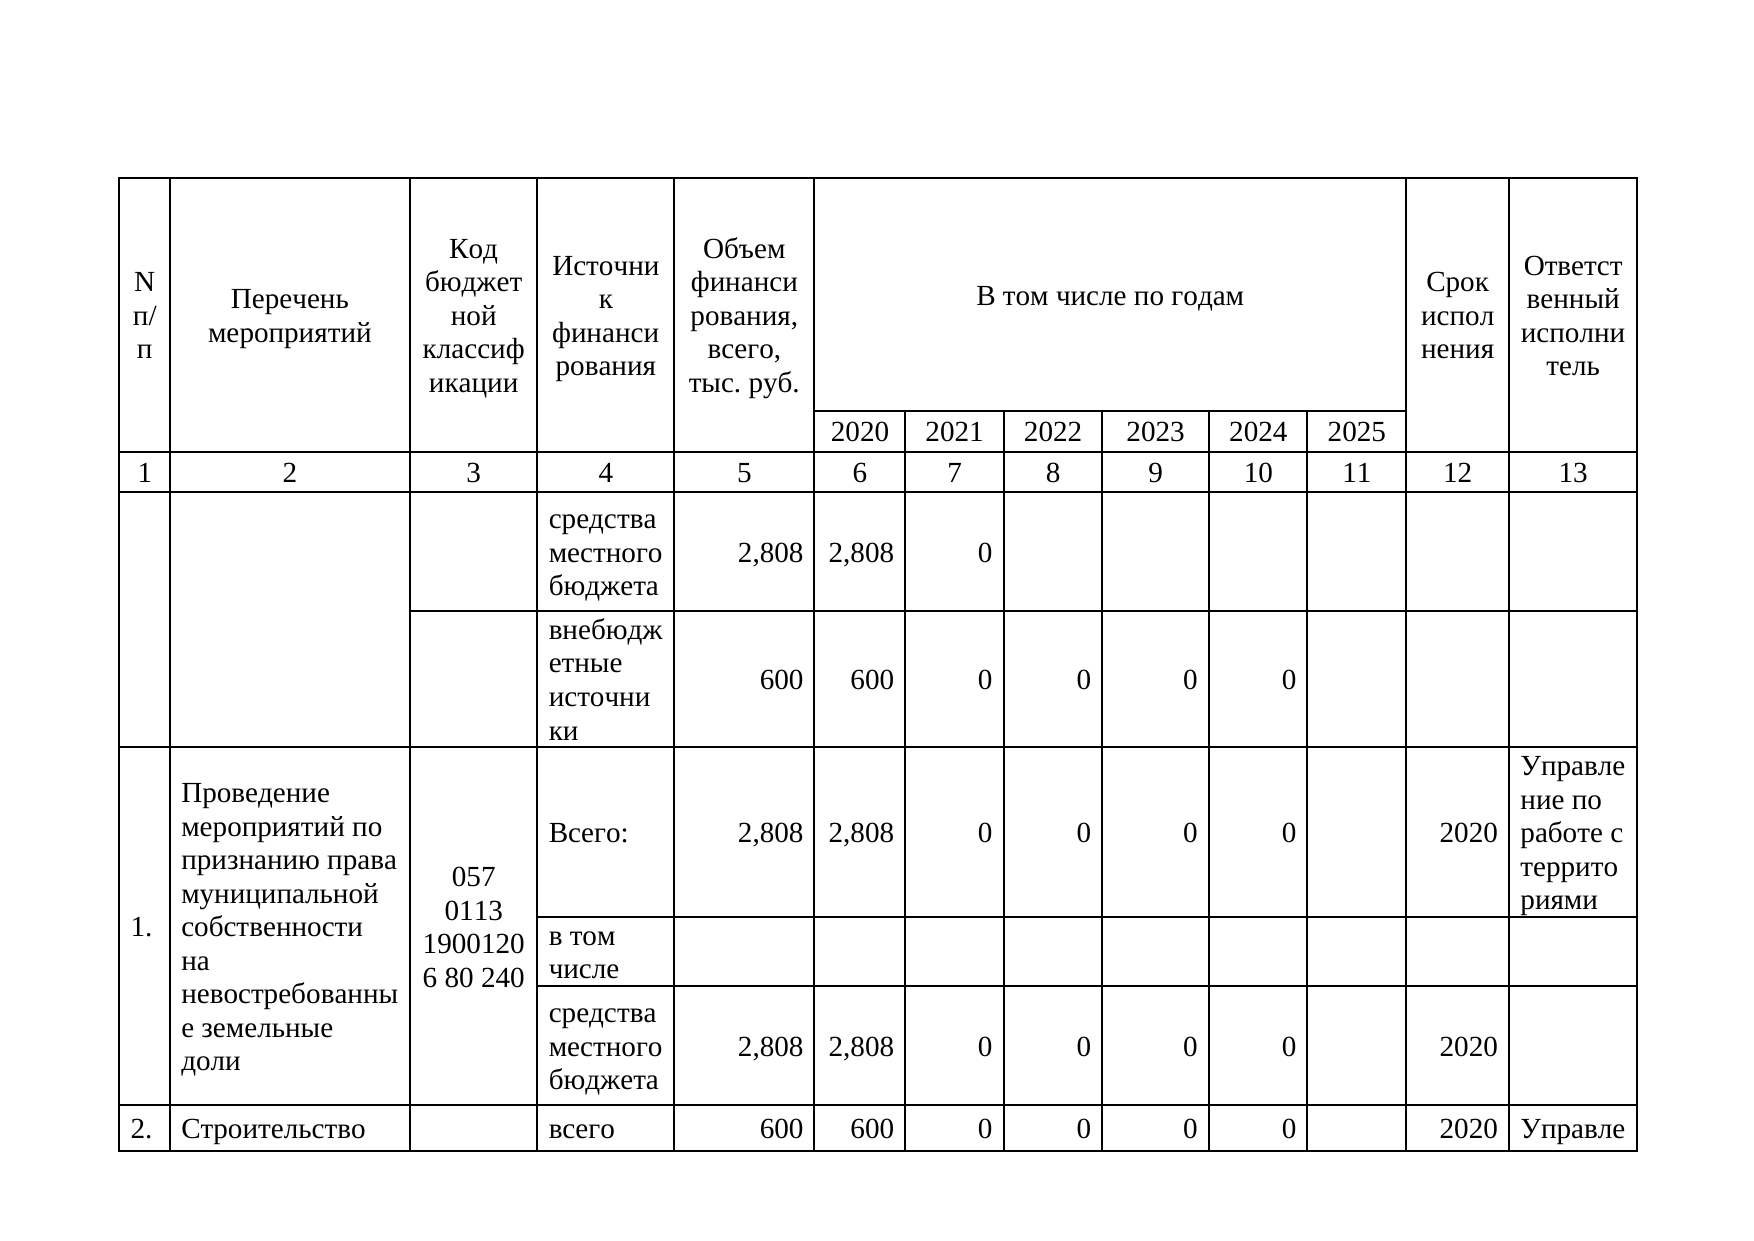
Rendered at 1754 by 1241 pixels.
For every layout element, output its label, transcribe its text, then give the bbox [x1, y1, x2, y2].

table_cell 2021 [906, 412, 1003, 451]
table_cell 600 [815, 1106, 904, 1149]
table_header Объем финансирования, всего, тыс. руб. [675, 179, 813, 451]
table_cell 2025 [1308, 412, 1405, 451]
table_cell 2,808 [815, 987, 904, 1104]
table_cell [1308, 612, 1405, 746]
table_cell 2022 [1005, 412, 1101, 451]
table_cell 0 [1005, 1106, 1101, 1149]
table_cell [1308, 493, 1405, 610]
table_cell [1308, 987, 1405, 1104]
table_cell 0 [1103, 987, 1208, 1104]
table_cell 0 [1005, 748, 1101, 916]
table_cell [1210, 493, 1306, 610]
table_cell 0 [1210, 748, 1306, 916]
table_cell Всего: [538, 748, 673, 916]
table_cell [1005, 493, 1101, 610]
table_cell [1510, 493, 1636, 610]
table_header В том числе по годам [815, 179, 1405, 410]
table_cell 600 [815, 612, 904, 746]
table_cell в том числе [538, 918, 673, 985]
table_cell [906, 918, 1003, 985]
table_cell [1510, 987, 1636, 1104]
table_cell Управление по работе с территориями [1510, 1106, 1636, 1149]
table_cell 7 [906, 453, 1003, 491]
table_header Ответственный исполнитель [1510, 179, 1636, 451]
table_cell 2 [171, 453, 409, 491]
table_cell 5 [675, 453, 813, 491]
table_cell [411, 493, 536, 610]
table_header Перечень мероприятий [171, 179, 409, 451]
table_cell [1103, 493, 1208, 610]
table_cell 2,808 [675, 493, 813, 610]
table_cell [411, 1106, 536, 1149]
table_cell 2,808 [675, 748, 813, 916]
table_cell 6 [815, 453, 904, 491]
table_cell 2023 [1103, 412, 1208, 451]
table_cell Управление по работе с территориями [1510, 748, 1636, 916]
table_cell 1 [120, 453, 169, 491]
table_cell 0 [1103, 612, 1208, 746]
table_cell 2. [120, 1106, 169, 1149]
table_cell 0 [1005, 612, 1101, 746]
table_cell 2,808 [675, 987, 813, 1104]
table_cell Строительство объектов сельхозназначения сельхозтоваропроизводителями Уссурийского городского округа, необходимых для проведения первичного семеноводства [171, 1106, 409, 1149]
table_cell 10 [1210, 453, 1306, 491]
table_cell [1103, 918, 1208, 985]
table_cell 9 [1103, 453, 1208, 491]
table_cell 0 [906, 748, 1003, 916]
table_cell [1510, 612, 1636, 746]
table_cell 057 0113 19001206 80 240 [411, 748, 536, 1104]
table_cell Проведение мероприятий по признанию права муниципальной собственности на невостребованные земельные доли [171, 748, 409, 1104]
table_cell 2020 [1407, 987, 1508, 1104]
table_cell 600 [675, 1106, 813, 1149]
table_cell 0 [1210, 1106, 1306, 1149]
table_cell 2,808 [815, 748, 904, 916]
table_cell 13 [1510, 453, 1636, 491]
table_header N п/п [120, 179, 169, 451]
table_cell [1210, 918, 1306, 985]
table_cell 2020 [815, 412, 904, 451]
table_cell 2,808 [815, 493, 904, 610]
table_cell [411, 612, 536, 746]
table_cell 2024 [1210, 412, 1306, 451]
table_cell 2020 [1407, 748, 1508, 916]
table_cell 0 [1210, 987, 1306, 1104]
table_cell 8 [1005, 453, 1101, 491]
table_cell [1308, 1106, 1405, 1149]
table_cell 1. [120, 748, 169, 1104]
table_cell всего [538, 1106, 673, 1149]
table_cell [1510, 918, 1636, 985]
table_cell [815, 918, 904, 985]
table_cell [1407, 918, 1508, 985]
table_cell средства местного бюджета [538, 987, 673, 1104]
table_cell [1308, 748, 1405, 916]
table_cell внебюджетные источники [538, 612, 673, 746]
table_cell 2020 [1407, 1106, 1508, 1149]
table_cell 600 [675, 612, 813, 746]
table_header Источник финансирования [538, 179, 673, 451]
table_cell [1407, 493, 1508, 610]
table_cell [675, 918, 813, 985]
table_cell 0 [1005, 987, 1101, 1104]
table_cell 11 [1308, 453, 1405, 491]
table_cell [1005, 918, 1101, 985]
table_cell 0 [1103, 748, 1208, 916]
table_header Срок исполнения [1407, 179, 1508, 451]
table_cell 4 [538, 453, 673, 491]
table_cell 12 [1407, 453, 1508, 491]
table_header Код бюджетной классификации [411, 179, 536, 451]
table_cell средства местного бюджета [538, 493, 673, 610]
table_cell 3 [411, 453, 536, 491]
table_cell 0 [1210, 612, 1306, 746]
table_cell 0 [906, 987, 1003, 1104]
table_cell [1308, 918, 1405, 985]
table_cell 0 [1103, 1106, 1208, 1149]
table_cell 0 [906, 612, 1003, 746]
table_cell [1407, 612, 1508, 746]
table_cell 0 [906, 493, 1003, 610]
table_cell 0 [906, 1106, 1003, 1149]
